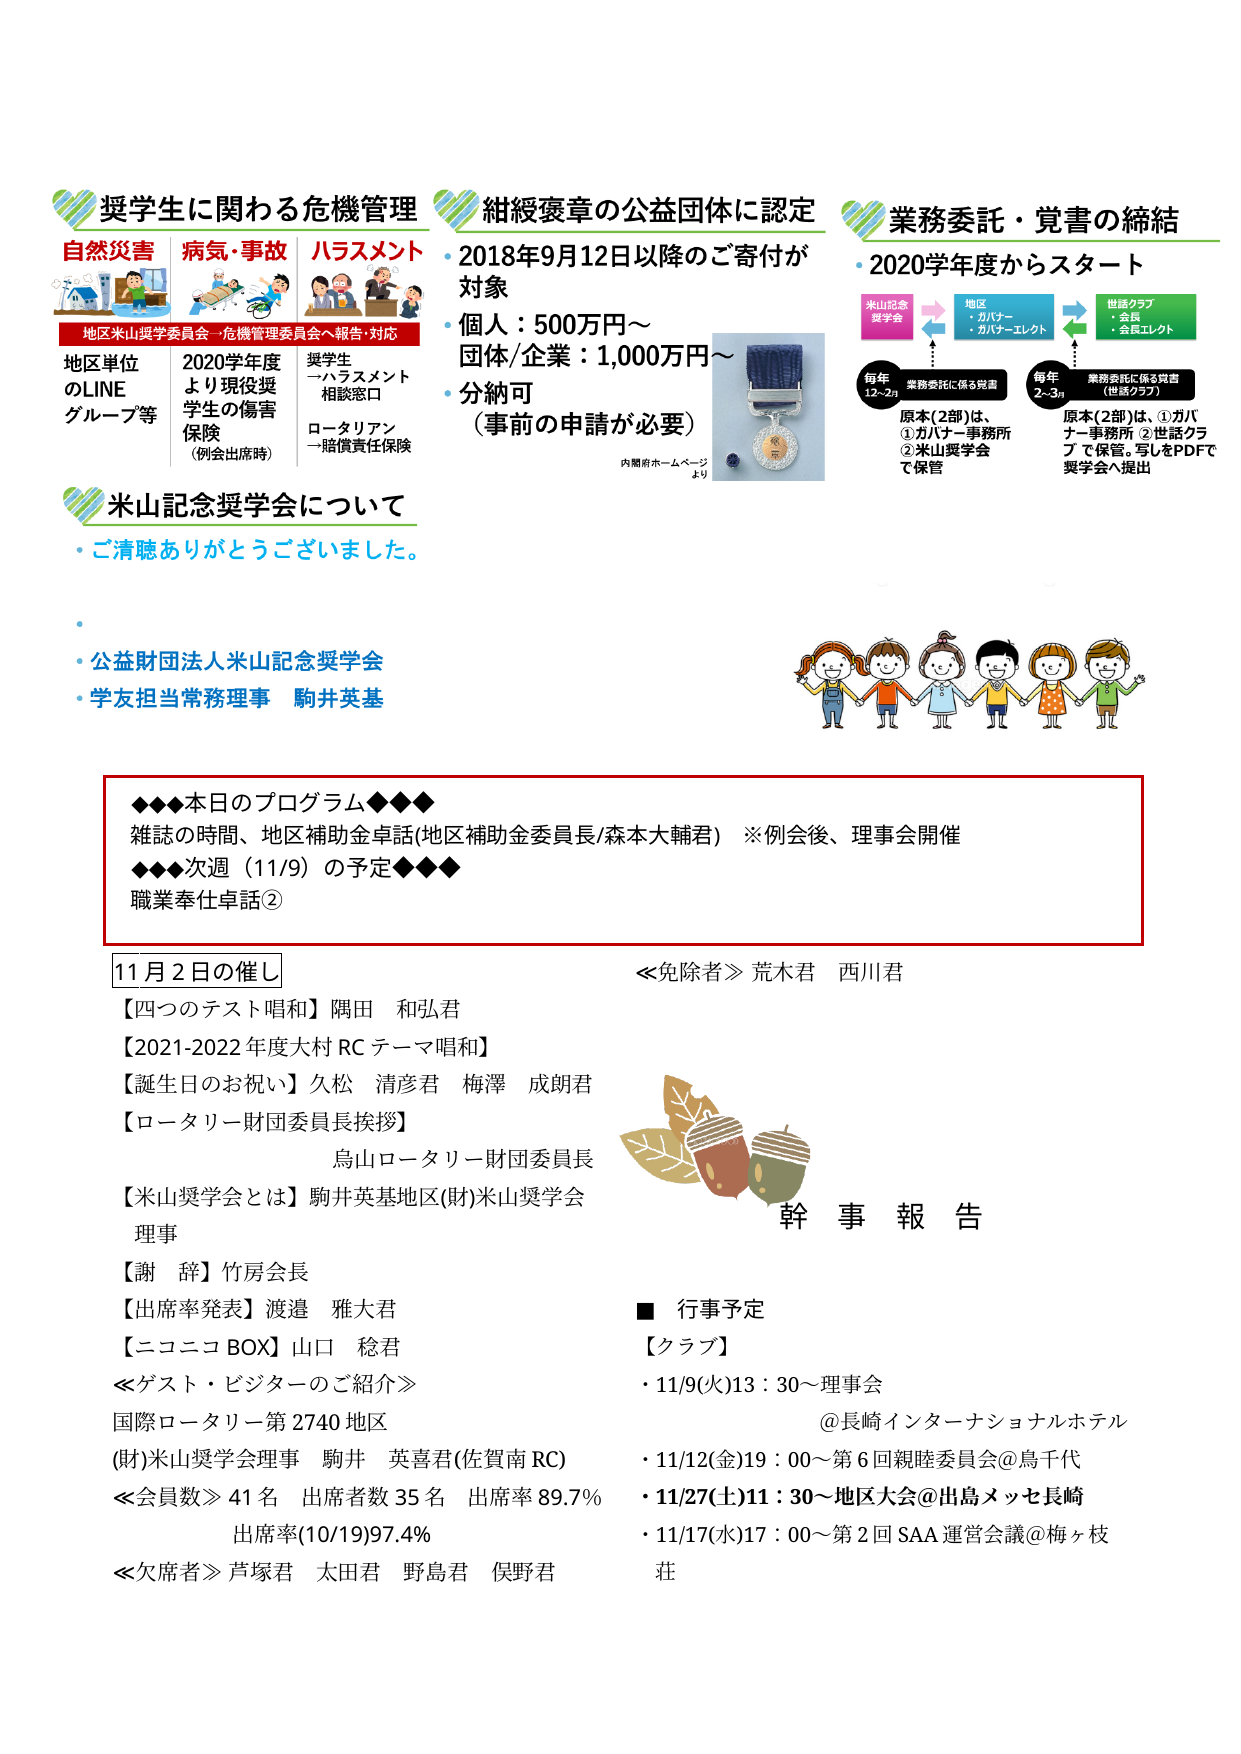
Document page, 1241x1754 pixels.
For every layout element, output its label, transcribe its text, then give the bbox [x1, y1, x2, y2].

text 【ロータリー財団委員長挨拶】 [112, 1102, 605, 1139]
text 11月2日の催し [112, 952, 605, 989]
text 出席率(10/19)97.4% [134, 1514, 605, 1552]
text 【米山奨学会とは】駒井英基地区(財)米山奨学会理事 [112, 1177, 605, 1252]
text ≪会員数≫ 41名 出席者数 35名 出席率89.7％ [112, 1477, 605, 1514]
picture [619, 1075, 811, 1208]
text ■ 行事予定 [635, 1289, 1128, 1327]
text 【ニコニコBOX】山口 稔君 [112, 1327, 605, 1364]
text 幹 事 報 告 [635, 1177, 1128, 1252]
picture [781, 583, 1157, 741]
text ・11/17(水)17：00～第2回SAA運営会議＠梅ヶ枝荘 [635, 1514, 1128, 1589]
text 【謝 辞】竹房会長 [112, 1252, 605, 1289]
text ・11/9(火)13：30～理事会 [635, 1364, 1128, 1402]
text 烏山ロータリー財団委員長 [112, 1139, 594, 1177]
text ・11/27(土)11：30～地区大会＠出島メッセ長崎 [635, 1477, 1107, 1514]
text 【出席率発表】渡邉 雅大君 [112, 1289, 605, 1327]
text ＠長崎インターナショナルホテル [635, 1402, 1128, 1439]
text (財)米山奨学会理事 駒井 英喜君(佐賀南RC) [112, 1439, 605, 1477]
text ≪欠席者≫ 芦塚君 太田君 野島君 俣野君 [112, 1552, 605, 1589]
text 国際ロータリー第2740地区 [112, 1402, 605, 1439]
text ・11/12(金)19：00～第6回親睦委員会＠鳥千代 [635, 1439, 1128, 1477]
picture [48, 184, 826, 482]
text 【クラブ】 [635, 1327, 1128, 1364]
text ≪ゲスト・ビジターのご紹介≫ [112, 1364, 605, 1402]
text 【四つのテスト唱和】隅田 和弘君 [112, 989, 605, 1027]
text ≪免除者≫ 荒木君 西川君 [635, 952, 1128, 989]
picture [837, 195, 1221, 483]
text 【2021-2022年度大村RCテーマ唱和】 [112, 1027, 605, 1064]
picture [59, 482, 418, 751]
text 【誕生日のお祝い】久松 清彦君 梅澤 成朗君 [112, 1064, 605, 1102]
